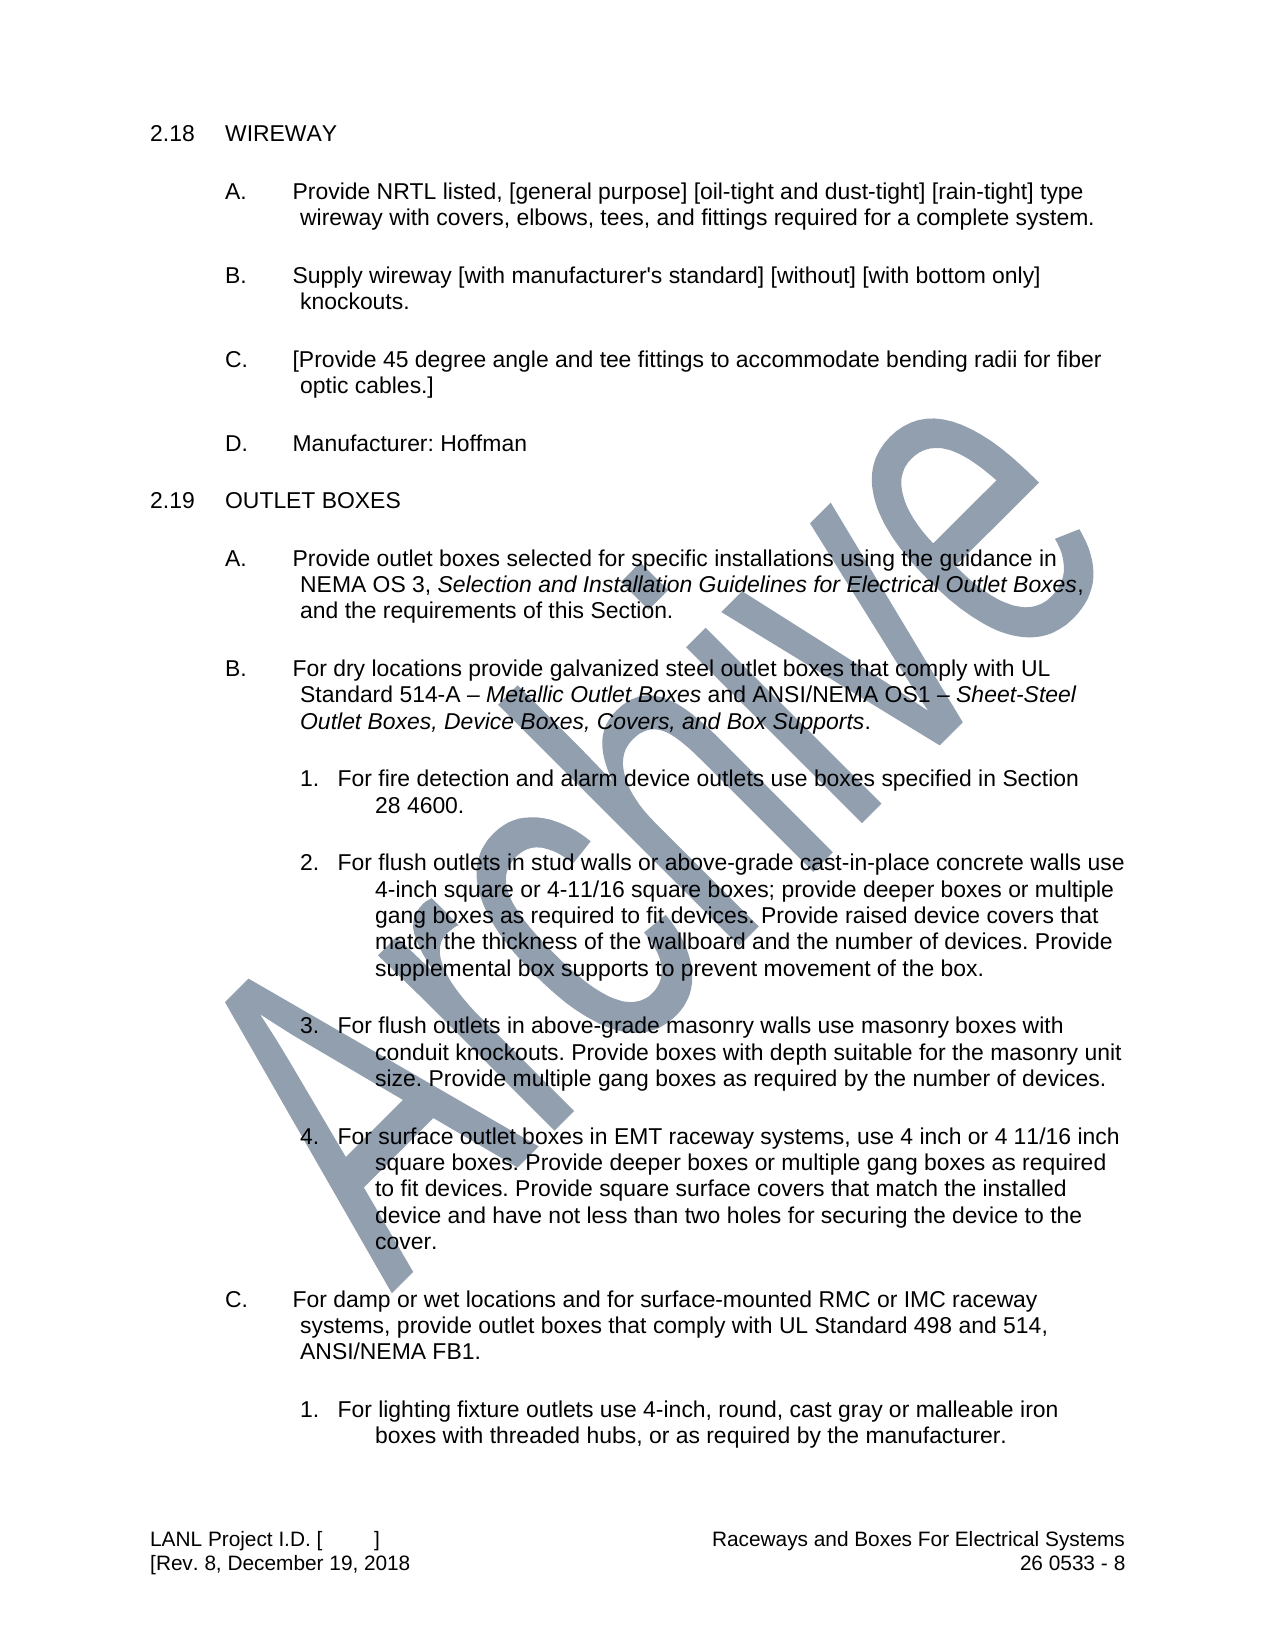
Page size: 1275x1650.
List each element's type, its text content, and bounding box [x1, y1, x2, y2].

subtitle Provide outlet boxes selected for specific installations using the guidance in NEMA OS 3, Selection and Installation Guidelines for Electrical Outlet Boxes, and the requirements of this Section. [225, 545, 1125, 624]
subtitle For dry locations provide galvanized steel outlet boxes that comply with UL Standard 514-A – Metallic Outlet Boxes and ANSI/NEMA OS1 – Sheet-Steel Outlet Boxes, Device Boxes, Covers, and Box Supports. [225, 655, 1125, 734]
subtitle Provide NRTL listed, [general purpose] [oil-tight and dust-tight] [rain-tight] type wireway with covers, elbows, tees, and fittings required for a complete system. [225, 178, 1125, 230]
subtitle For flush outlets in stud walls or above-grade cast-in-place concrete walls use 4-inch square or 4-11/16 square boxes; provide deeper boxes or multiple gang boxes as required to fit devices. Provide raised device covers that match the thickness of the wallboard and the number of devices. Provide supplemental box supports to prevent movement of the box. [300, 849, 1125, 981]
subtitle OUTLET BOXES [150, 487, 1125, 513]
subtitle Manufacturer: Hoffman [225, 429, 1125, 456]
subtitle Supply wireway [with manufacturer's standard] [without] [with bottom only] knockouts. [225, 262, 1125, 314]
subtitle [Provide 45 degree angle and tee fittings to accommodate bending radii for fiber optic cables.] [225, 346, 1125, 398]
subtitle WIREWAY [150, 120, 1125, 146]
subtitle For surface outlet boxes in EMT raceway systems, use 4 inch or 4 11/16 inch square boxes. Provide deeper boxes or multiple gang boxes as required to fit devices. Provide square surface covers that match the installed device and have not less than two holes for securing the device to the cover. [300, 1123, 1125, 1254]
subtitle For damp or wet locations and for surface-mounted RMC or IMC raceway systems, provide outlet boxes that comply with UL Standard 498 and 514, ANSI/NEMA FB1. [225, 1286, 1125, 1365]
subtitle For fire detection and alarm device outlets use boxes specified in Section 28 4600. [300, 765, 1125, 818]
subtitle For flush outlets in above-grade masonry walls use masonry boxes with conduit knockouts. Provide boxes with depth suitable for the masonry unit size. Provide multiple gang boxes as required by the number of devices. [300, 1012, 1125, 1091]
subtitle For lighting fixture outlets use 4-inch, round, cast gray or malleable iron boxes with threaded hubs, or as required by the manufacturer. [300, 1396, 1125, 1449]
